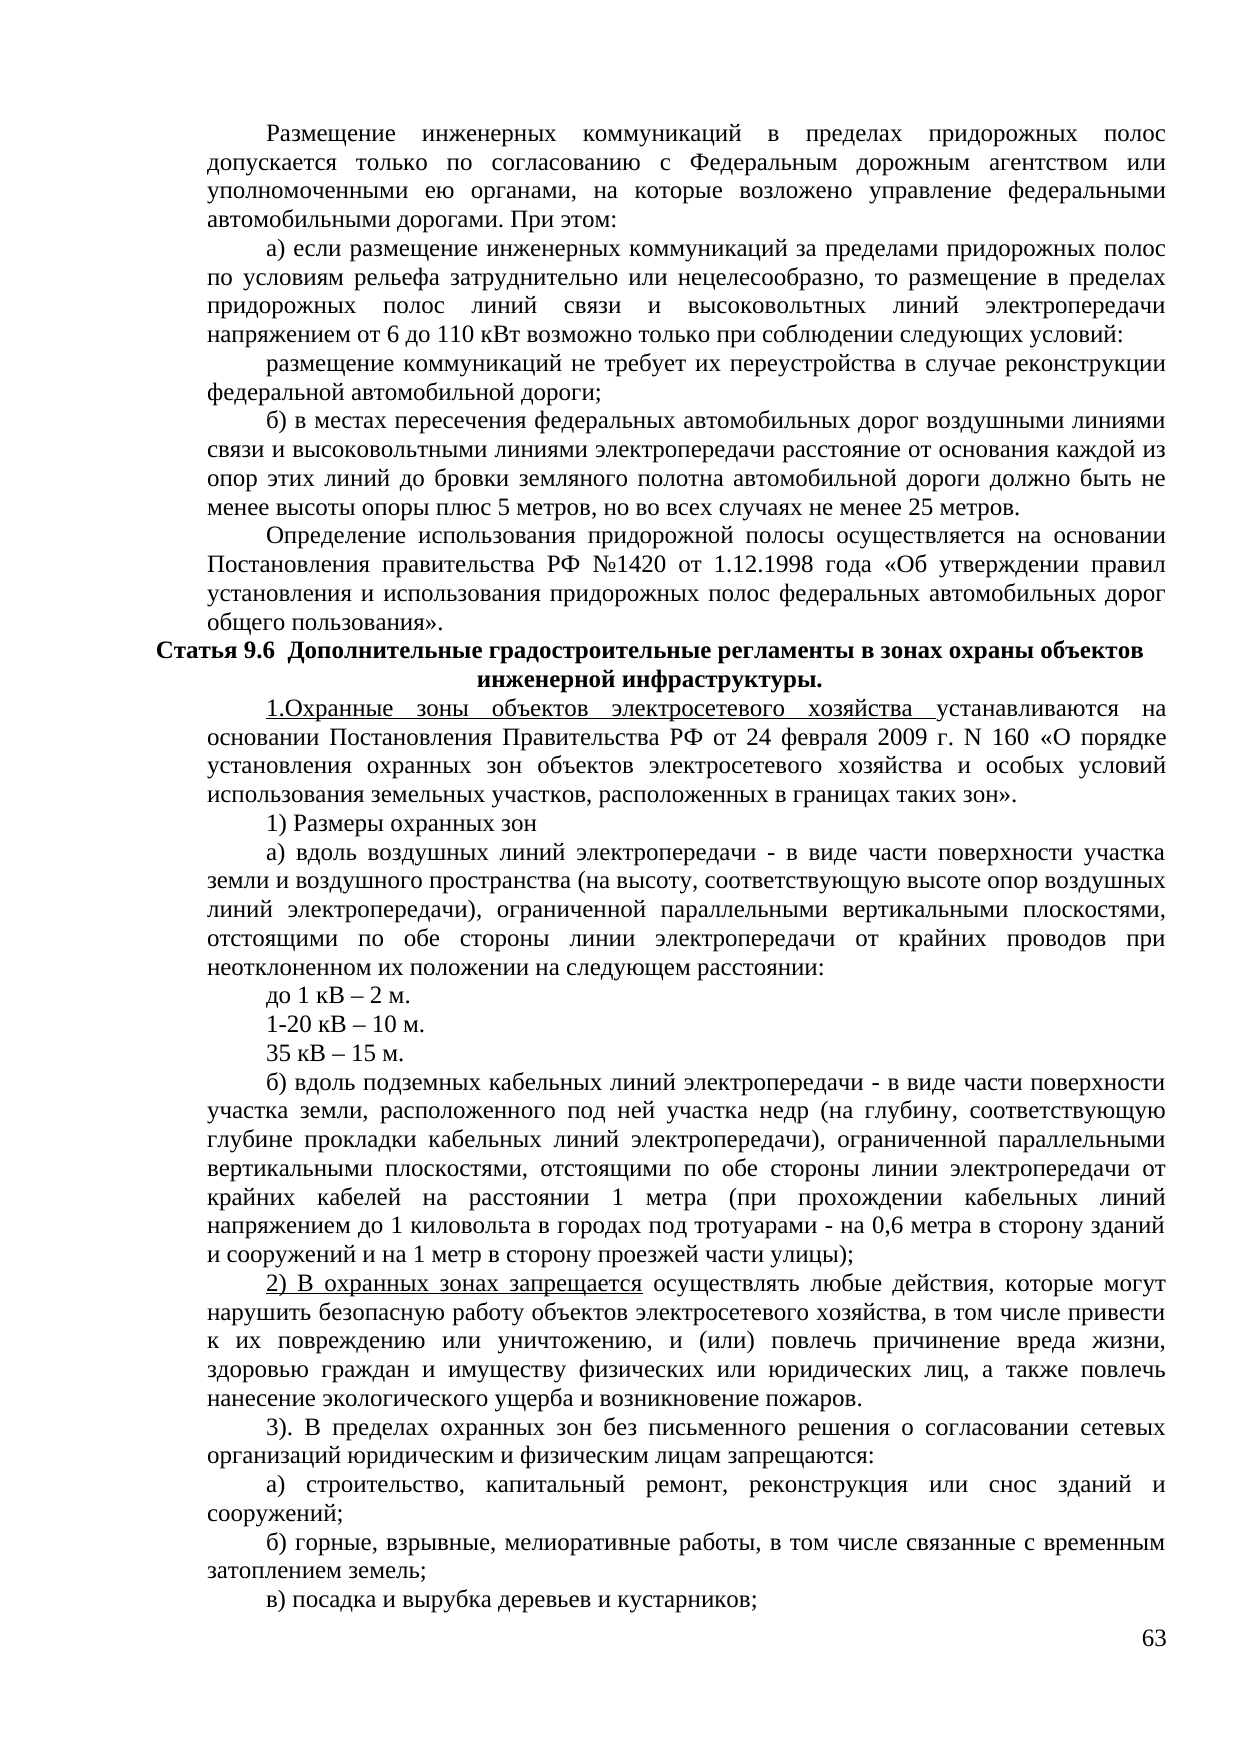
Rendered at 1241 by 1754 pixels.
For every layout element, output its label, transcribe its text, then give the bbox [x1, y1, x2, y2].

text 35 кВ – . [207, 1038, 1167, 1067]
text Определение использования придорожной полосы осуществляется на основании Постановления правительства РФ №1420 от 1.12.1998 года «Об утверждении правил установления и использования придорожных полос федеральных автомобильных дорог общего пользования». [207, 521, 1167, 636]
text б) горные, взрывные, мелиоративные работы, в том числе связанные с временным затоплением земель; [207, 1527, 1167, 1584]
text размещение коммуникаций не требует их переустройства в случае реконструкции федеральной автомобильной дороги; [207, 348, 1167, 406]
text a) если размещение инженерных коммуникаций за пределами придорожных полос по условиям рельефа затруднительно или нецелесообразно, то размещение в пределах придорожных полос линий связи и высоковольтных линий электропередачи напряжением от 6 до 110 кВт возможно только при соблюдении следующих условий: [207, 233, 1167, 348]
text 1) Размеры охранных зон [207, 808, 1167, 837]
text а) вдоль воздушных линий электропередачи - в виде части поверхности участка земли и воздушного пространства (на высоту, соответствующую высоте опор воздушных линий электропередачи), ограниченной параллельными вертикальными плоскостями, отстоящими по обе стороны линии электропередачи от крайних проводов при неотклоненном их положении на следующем расстоянии: [207, 837, 1167, 981]
text б) вдоль подземных кабельных линий электропередачи - в виде части поверхности участка земли, расположенного под ней участка недр (на глубину, соответствующую глубине прокладки кабельных линий электропередачи), ограниченной параллельными вертикальными плоскостями, отстоящими по обе стороны линии электропередачи от крайних кабелей на расстоянии (при прохождении кабельных линий напряжением до 1 киловольта в городах под тротуарами - на в сторону зданий и сооружений и на в сторону проезжей части улицы); [207, 1067, 1167, 1268]
text 1.Охранные зоны объектов электросетевого хозяйства устанавливаются на основании Постановления Правительства РФ от 24 февраля 2009 г. N 160 «О порядке установления охранных зон объектов электросетевого хозяйства и особых условий использования земельных участков, расположенных в границах таких зон». [207, 693, 1167, 808]
subtitle Статья 9.6 Дополнительные градостроительные регламенты в зонах охраны объектов инженерной инфраструктуры. [133, 636, 1167, 693]
text 1-20 кВ – . [207, 1009, 1167, 1038]
text Размещение инженерных коммуникаций в пределах придорожных полос допускается только по согласованию с Федеральным дорожным агентством или уполномоченными ею органами, на которые возложено управление федеральными автомобильными дорогами. При этом: [207, 118, 1167, 233]
text б) в местах пересечения федеральных автомобильных дорог воздушными линиями связи и высоковольтными линиями электропередачи расстояние от основания каждой из опор этих линий до бровки земляного полотна автомобильной дороги должно быть не менее высоты опоры плюс 5 метров, но во всех случаях не менее 25 метров. [207, 406, 1167, 521]
text до 1 кВ – . [207, 981, 1167, 1009]
text 3). В пределах охранных зон без письменного решения о согласовании сетевых организаций юридическим и физическим лицам запрещаются: [207, 1412, 1167, 1469]
text а) строительство, капитальный ремонт, реконструкция или снос зданий и сооружений; [207, 1469, 1167, 1527]
text 2) В охранных зонах запрещается осуществлять любые действия, которые могут нарушить безопасную работу объектов электросетевого хозяйства, в том числе привести к их повреждению или уничтожению, и (или) повлечь причинение вреда жизни, здоровью граждан и имуществу физических или юридических лиц, а также повлечь нанесение экологического ущерба и возникновение пожаров. [207, 1268, 1167, 1412]
text в) посадка и вырубка деревьев и кустарников; [207, 1584, 1167, 1613]
